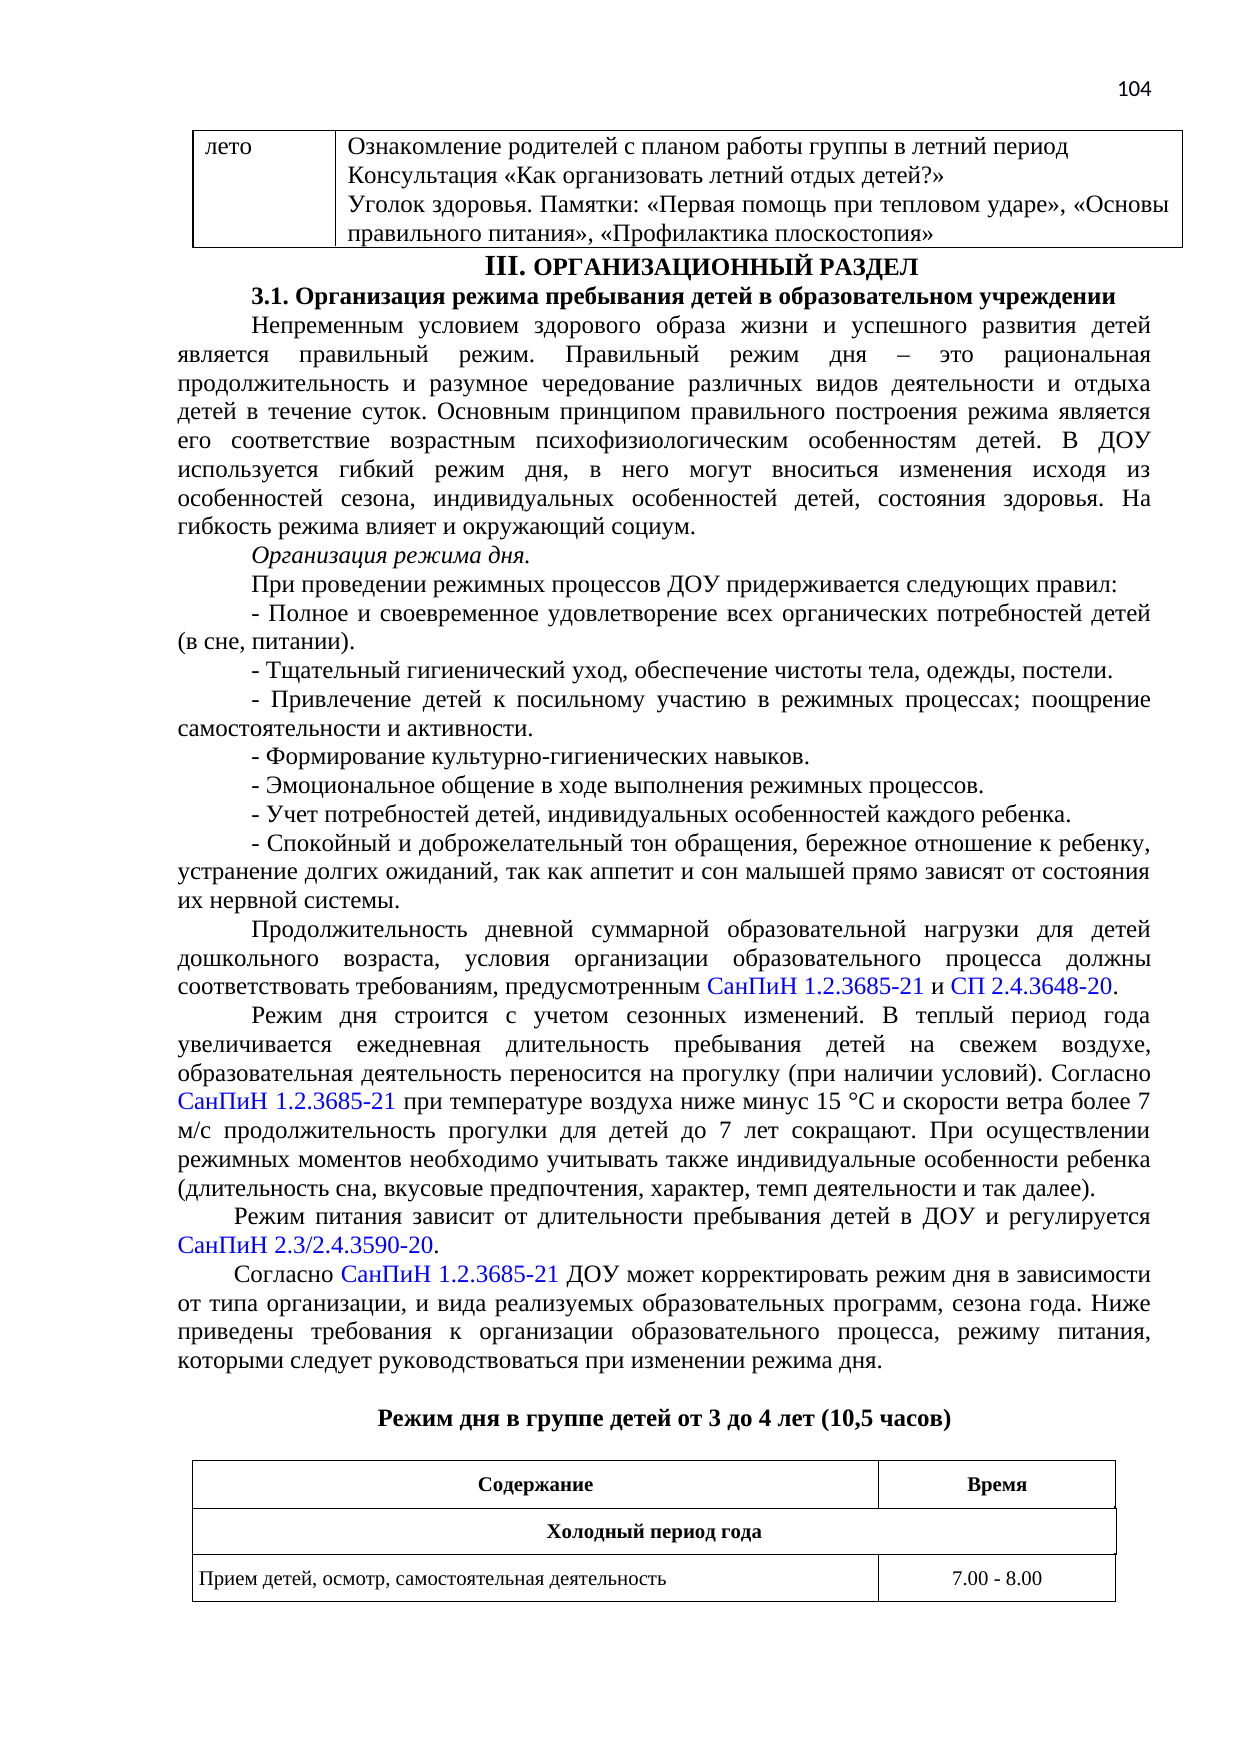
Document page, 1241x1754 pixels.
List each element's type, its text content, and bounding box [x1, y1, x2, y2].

table_header Время [879, 1461, 1115, 1507]
table_cell лето [194, 131, 335, 246]
text - Эмоциональное общение в ходе выполнения режимных процессов. [177, 770, 1152, 799]
text Режим питания зависит от длительности пребывания детей в ДОУ и регулируется СанПиН 2.3/2.4.3590-20. [177, 1201, 1152, 1259]
table_cell Прием детей, осмотр, самостоятельная деятельность [193, 1555, 878, 1601]
text - Формирование культурно-гигиенических навыков. [177, 741, 1152, 770]
text - Спокойный и доброжелательный тон обращения, бережное отношение к ребенку, устранение долгих ожиданий, так как аппетит и сон малышей прямо зависят от состояния их нервной системы. [177, 828, 1152, 914]
text 3.1. Организация режима пребывания детей в образовательном учреждении [177, 281, 1152, 310]
text - Учет потребностей детей, индивидуальных особенностей каждого ребенка. [177, 799, 1152, 828]
text Непременным условием здорового образа жизни и успешного развития детей является правильный режим. Правильный режим дня – это рациональная продолжительность и разумное чередование различных видов деятельности и отдыха детей в течение суток. Основным принципом правильного построения режима является его соответствие возрастным психофизиологическим особенностям детей. В ДОУ используется гибкий режим дня, в него могут вноситься изменения исходя из особенностей сезона, индивидуальных особенностей детей, состояния здоровья. На гибкость режима влияет и окружающий социум. [177, 310, 1152, 540]
text - Полное и своевременное удовлетворение всех органических потребностей детей (в сне, питании). [177, 598, 1152, 655]
text - Привлечение детей к посильному участию в режимных процессах; поощрение самостоятельности и активности. [177, 684, 1152, 741]
text Режим дня строится с учетом сезонных изменений. В теплый период года увеличивается ежедневная длительность пребывания детей на свежем воздухе, образовательная деятельность переносится на прогулку (при наличии условий). Согласно СанПиН 1.2.3685-21 при температуре воздуха ниже минус 15 °С и скорости ветра более 7 м/с продолжительность прогулки для детей до 7 лет сокращают. При осуществлении режимных моментов необходимо учитывать также индивидуальные особенности ребенка (длительность сна, вкусовые предпочтения, характер, темп деятельности и так далее). [177, 1000, 1152, 1201]
text Согласно СанПиН 1.2.3685-21 ДОУ может корректировать режим дня в зависимости от типа организации, и вида реализуемых образовательных программ, сезона года. Ниже приведены требования к организации образовательного процесса, режиму питания, которыми следует руководствоваться при изменении режима дня. [177, 1259, 1152, 1374]
title Режим дня в группе детей от 3 до 4 лет (10,5 часов) [177, 1403, 1152, 1431]
table_cell Холодный период года [193, 1509, 1116, 1554]
text III. ОРГАНИЗАЦИОННЫЙ РАЗДЕЛ [177, 248, 1152, 281]
table_cell 7.00 - 8.00 [879, 1555, 1115, 1601]
text Продолжительность дневной суммарной образовательной нагрузки для детей дошкольного возраста, условия организации образовательного процесса должны соответствовать требованиям, предусмотренным СанПиН 1.2.3685-21 и СП 2.4.3648-20. [177, 914, 1152, 1000]
text Организация режима дня. [177, 540, 1152, 569]
text При проведении режимных процессов ДОУ придерживается следующих правил: [177, 569, 1152, 598]
table_cell Ознакомление родителей с планом работы группы в летний период Консультация «Как организовать летний отдых детей?» Уголок здоровья. Памятки: «Первая помощь при тепловом ударе», «Основы правильного питания», «Профилактика плоскостопия» [336, 131, 1182, 246]
text - Тщательный гигиенический уход, обеспечение чистоты тела, одежды, постели. [177, 655, 1152, 684]
table_header Содержание [193, 1461, 878, 1507]
